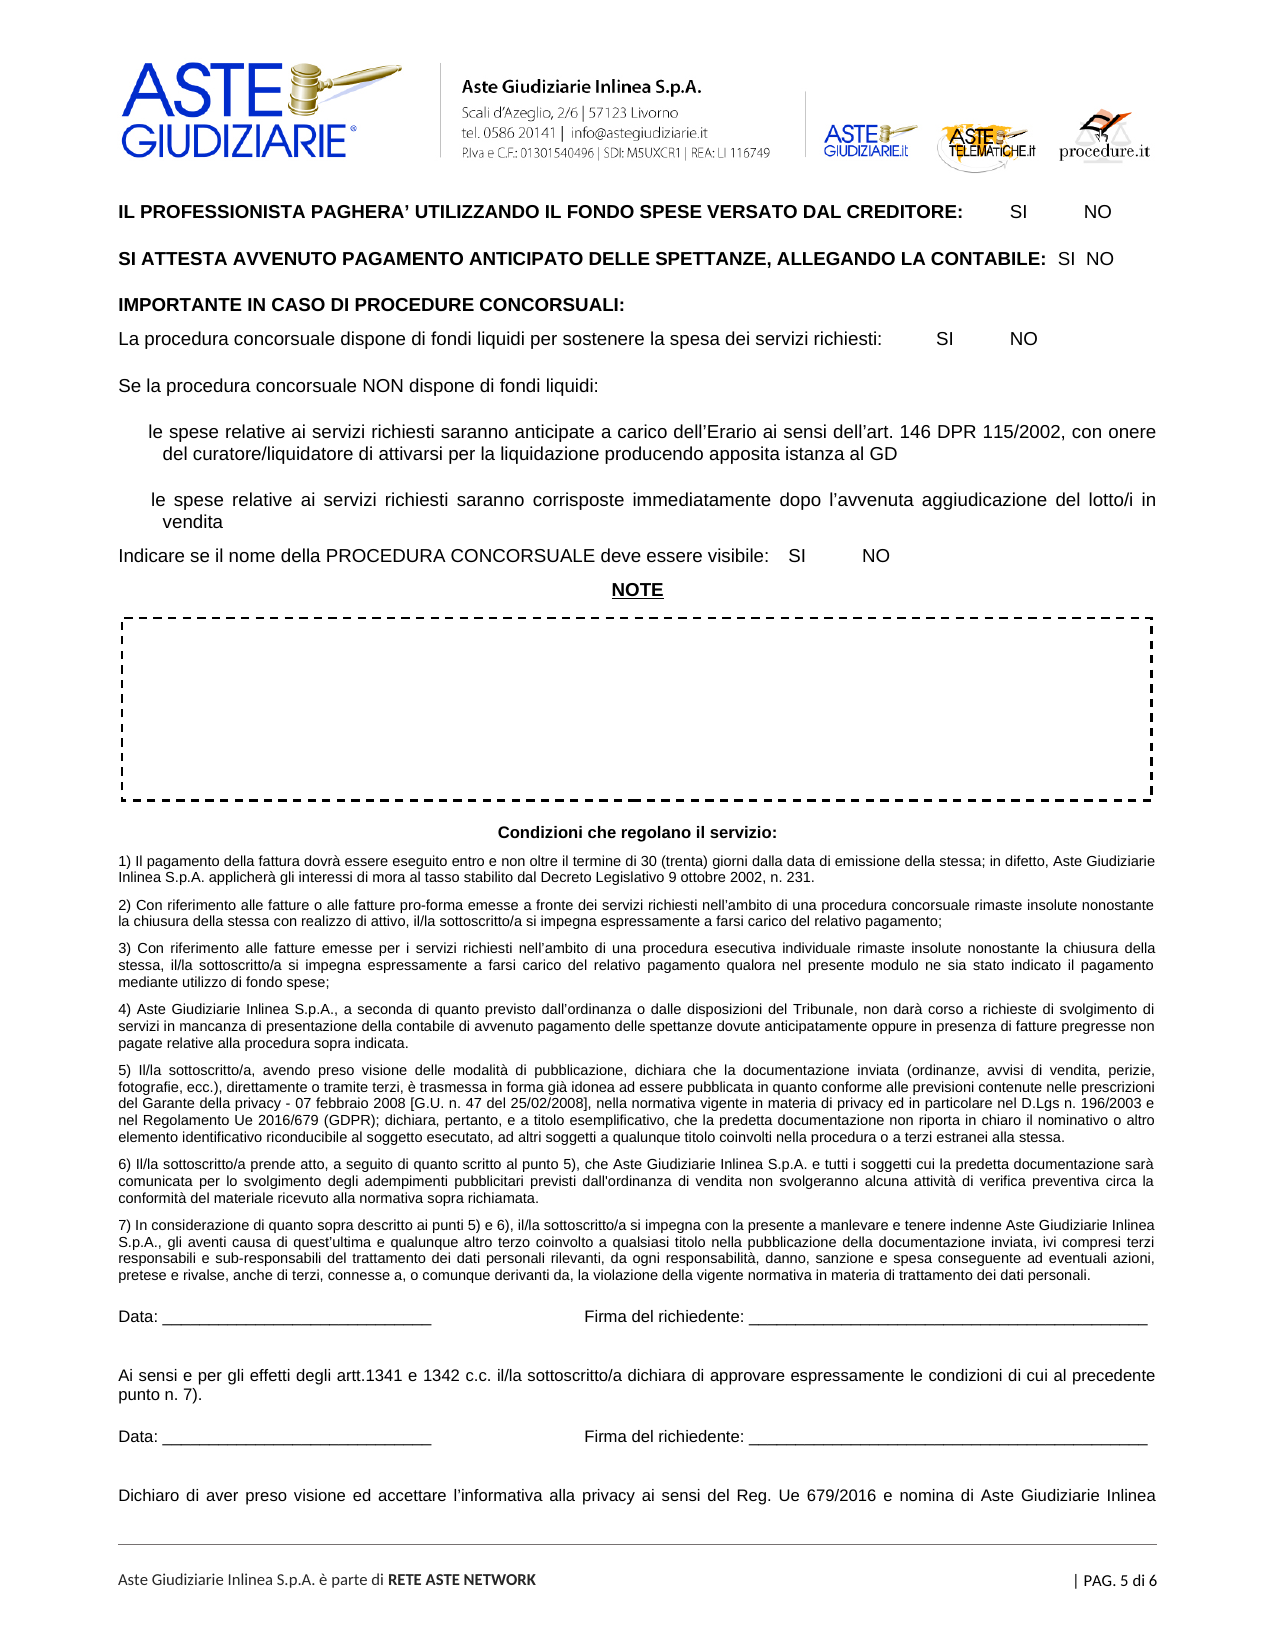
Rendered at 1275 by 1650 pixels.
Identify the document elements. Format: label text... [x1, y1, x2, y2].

text 4) Aste Giudiziarie Inlinea S.p.A., a seconda di quanto previsto dall’ordinanza o dalle disposizioni del Tribunale, non darà corso a richieste di svolgimento di servizi in mancanza di presentazione della contabile di avvenuto pagamento delle spettanze dovute anticipatamente oppure in presenza di fatture pregresse non pagate relative alla procedura sopra indicata. [118, 1001, 1157, 1051]
picture [0, 39, 1275, 175]
text le spese relative ai servizi richiesti saranno corrisposte immediatamente dopo l’avvenuta aggiudicazione del lotto/i in vendita [118, 489, 1157, 532]
text 7) In considerazione di quanto sopra descritto ai punti 5) e 6), il/la sottoscritto/a si impegna con la presente a manlevare e tenere indenne Aste Giudiziarie Inlinea S.p.A., gli aventi causa di quest’ultima e qualunque altro terzo coinvolto a qualsiasi titolo nella pubblicazione della documentazione inviata, ivi compresi terzi responsabili e sub-responsabili del trattamento dei dati personali rilevanti, da ogni responsabilità, danno, sanzione e spesa conseguente ad eventuali azioni, pretese e rivalse, anche di terzi, connesse a, o comunque derivanti da, la violazione della vigente normativa in materia di trattamento dei dati personali. [118, 1217, 1157, 1284]
text 1) Il pagamento della fattura dovrà essere eseguito entro e non oltre il termine di 30 (trenta) giorni dalla data di emissione della stessa; in difetto, Aste Giudiziarie Inlinea S.p.A. applicherà gli interessi di mora al tasso stabilito dal Decreto Legislativo 9 ottobre 2002, n. 231. [118, 852, 1157, 886]
text 6) Il/la sottoscritto/a prende atto, a seguito di quanto scritto al punto 5), che Aste Giudiziarie Inlinea S.p.A. e tutti i soggetti cui la predetta documentazione sarà comunicata per lo svolgimento degli adempimenti pubblicitari previsti dall'ordinanza di vendita non svolgeranno alcuna attività di verifica preventiva circa la conformità del materiale ricevuto alla normativa sopra richiamata. [118, 1156, 1157, 1206]
text NOTE [118, 579, 1157, 601]
text 2) Con riferimento alle fatture o alle fatture pro-forma emesse a fronte dei servizi richiesti nell’ambito di una procedura concorsuale rimaste insolute nonostante la chiusura della stessa con realizzo di attivo, il/la sottoscritto/a si impegna espressamente a farsi carico del relativo pagamento; [118, 896, 1157, 930]
text 5) Il/la sottoscritto/a, avendo preso visione delle modalità di pubblicazione, dichiara che la documentazione inviata (ordinanze, avvisi di vendita, perizie, fotografie, ecc.), direttamente o tramite terzi, è trasmessa in forma già idonea ad essere pubblicata in quanto conforme alle previsioni contenute nelle prescrizioni del Garante della privacy - 07 febbraio 2008 [G.U. n. 47 del 25/02/2008], nella normativa vigente in materia di privacy ed in particolare nel D.Lgs n. 196/2003 e nel Regolamento Ue 2016/679 (GDPR); dichiara, pertanto, e a titolo esemplificativo, che la predetta documentazione non riporta in chiaro il nominativo o altro elemento identificativo riconducibile al soggetto esecutato, ad altri soggetti a qualunque titolo coinvolti nella procedura o a terzi estranei alla stessa. [118, 1062, 1157, 1146]
text IL PROFESSIONISTA PAGHERA’ UTILIZZANDO IL FONDO SPESE VERSATO DAL CREDITORE: SI NO [118, 201, 1157, 222]
text Se la procedura concorsuale NON dispone di fondi liquidi: [118, 374, 1157, 396]
text Condizioni che regolano il servizio: [118, 823, 1157, 842]
text 3) Con riferimento alle fatture emesse per i servizi richiesti nell’ambito di una procedura esecutiva individuale rimaste insolute nonostante la chiusura della stessa, il/la sottoscritto/a si impegna espressamente a farsi carico del relativo pagamento qualora nel presente modulo ne sia stato indicato il pagamento mediante utilizzo di fondo spese; [118, 940, 1157, 991]
text Indicare se il nome della PROCEDURA CONCORSUALE deve essere visibile: SI NO [118, 545, 1157, 566]
text Ai sensi e per gli effetti degli artt.1341 e 1342 c.c. il/la sottoscritto/a dichiara di approvare espressamente le condizioni di cui al precedente punto n. 7). [118, 1366, 1157, 1404]
text le spese relative ai servizi richiesti saranno anticipate a carico dell’Erario ai sensi dell’art. 146 DPR 115/2002, con onere del curatore/liquidatore di attivarsi per la liquidazione producendo apposita istanza al GD [118, 421, 1157, 464]
text Data: _____________________________ Firma del richiedente: ___________________________________________ [118, 1307, 1157, 1326]
text SI ATTESTA AVVENUTO PAGAMENTO ANTICIPATO DELLE SPETTANZE, ALLEGANDO LA CONTABILE: SI NO [118, 247, 1157, 269]
text IMPORTANTE IN CASO DI PROCEDURE CONCORSUALI: [118, 294, 1157, 316]
text La procedura concorsuale dispone di fondi liquidi per sostenere la spesa dei servizi richiesti: SI NO [118, 328, 1157, 349]
text Data: _____________________________ Firma del richiedente: ___________________________________________ [118, 1427, 1157, 1446]
